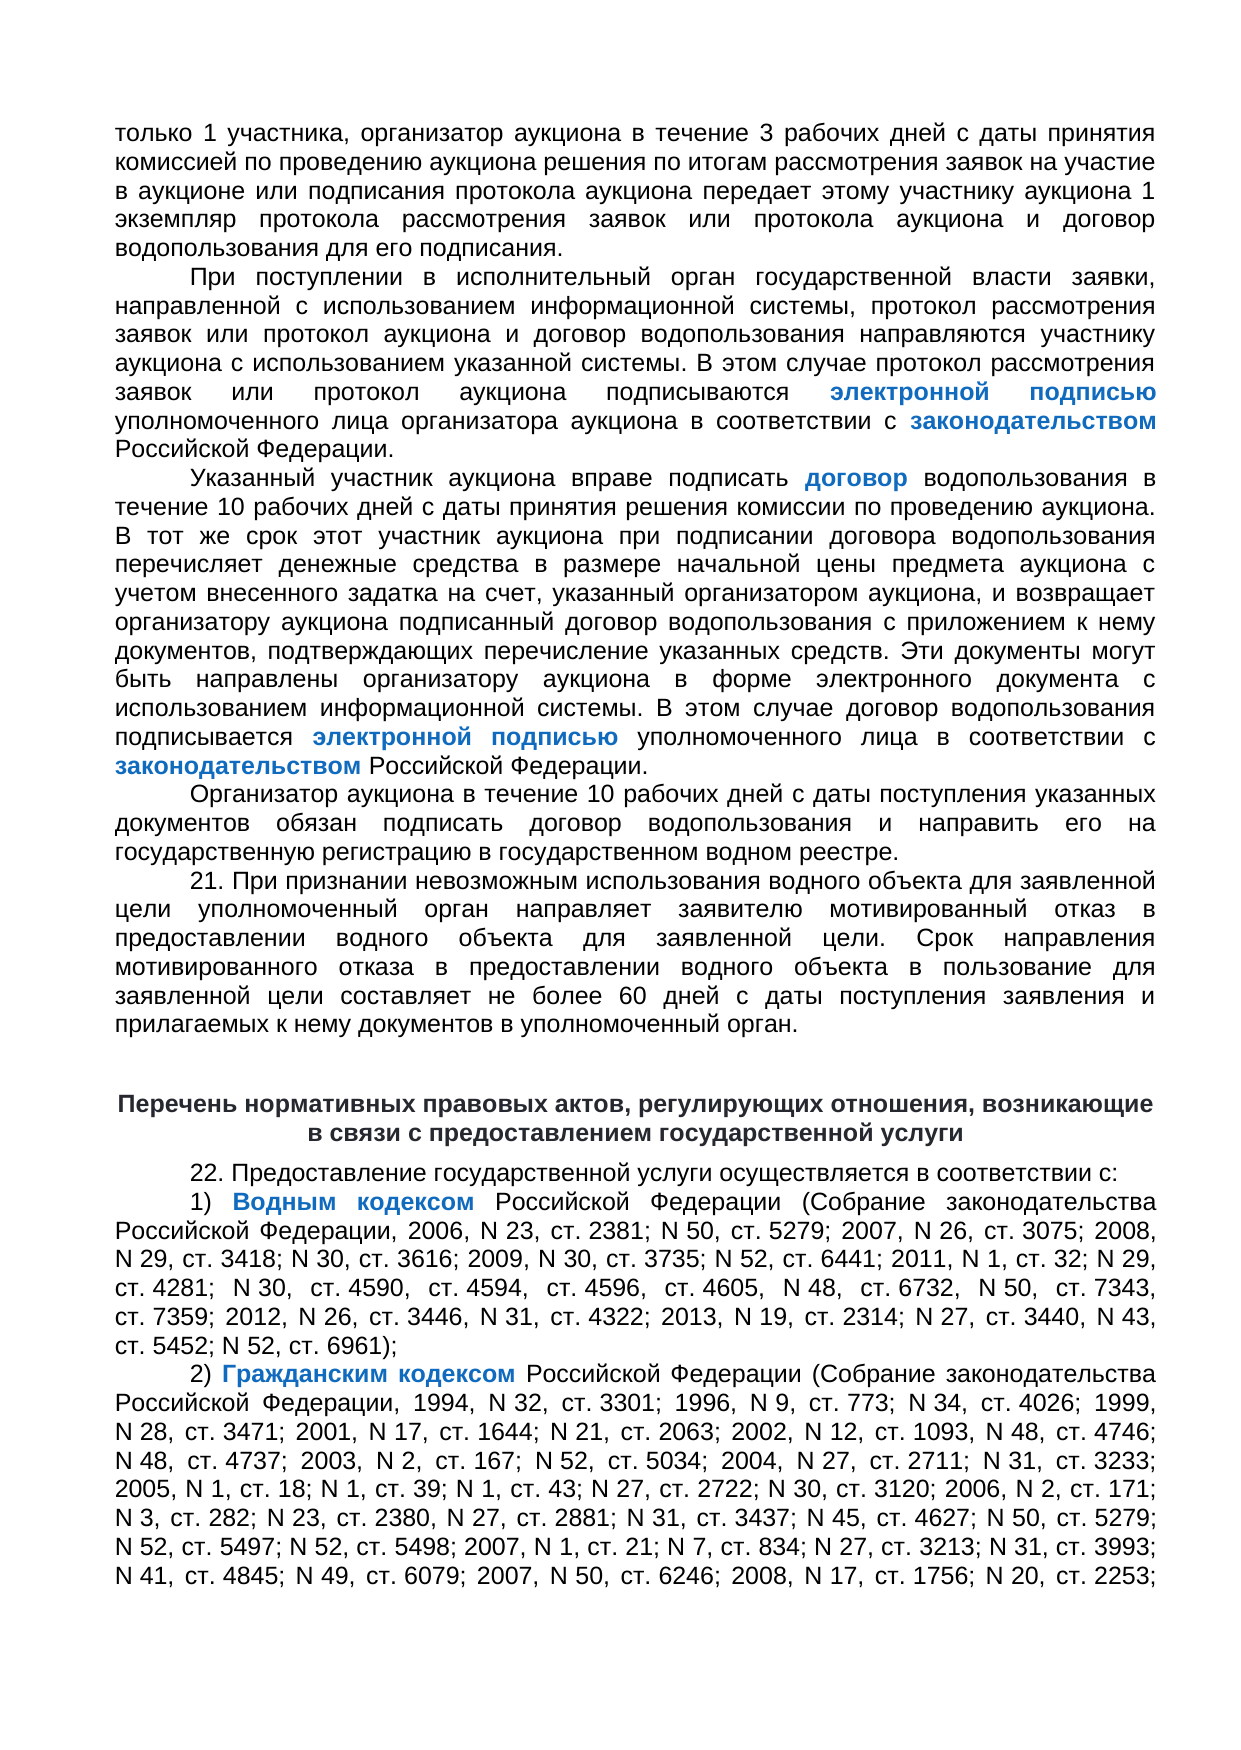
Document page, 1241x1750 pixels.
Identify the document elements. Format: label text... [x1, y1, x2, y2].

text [114, 1359, 1157, 1589]
text 1) Водным кодексом Российской Федерации (Собрание законодательства Российской Федерации, 2006, N 23, ст. 2381; N 50, ст. 5279; 2007, N 26, ст. 3075; 2008, N 29, ст. 3418; N 30, ст. 3616; 2009, N 30, ст. 3735; N 52, ст. 6441; 2011, N 1, ст. 32; N 29, ст. 4281; N 30, ст. 4590, ст. 4594, ст. 4596, ст. 4605, N 48, ст. 6732, N 50, ст. 7343, ст. 7359; 2012, N 26, ст. 3446, N 31, ст. 4322; 2013, N 19, ст. 2314; N 27, ст. 3440, N 43, ст. 5452; N 52, ст. 6961); [114, 1187, 1157, 1359]
text Организатор аукциона в течение 10 рабочих дней с даты поступления указанных документов обязан подписать договор водопользования и направить его на государственную регистрацию в государственном водном реестре. [114, 779, 1157, 866]
subtitle Перечень нормативных правовых актов, регулирующих отношения, возникающие в связи с предоставлением государственной услуги [114, 1089, 1157, 1147]
text При поступлении в исполнительный орган государственной власти заявки, направленной с использованием информационной системы, протокол рассмотрения заявок или протокол аукциона и договор водопользования направляются участнику аукциона с использованием указанной системы. В этом случае протокол рассмотрения заявок или протокол аукциона подписываются электронной подписью уполномоченного лица организатора аукциона в соответствии с законодательством Российской Федерации. [114, 262, 1157, 463]
text 22. Предоставление государственной услуги осуществляется в соответствии с: [114, 1158, 1157, 1187]
text Указанный участник аукциона вправе подписать договор водопользования в течение 10 рабочих дней с даты принятия решения комиссии по проведению аукциона. В тот же срок этот участник аукциона при подписании договора водопользования перечисляет денежные средства в размере начальной цены предмета аукциона с учетом внесенного задатка на счет, указанный организатором аукциона, и возвращает организатору аукциона подписанный договор водопользования с приложением к нему документов, подтверждающих перечисление указанных средств. Эти документы могут быть направлены организатору аукциона в форме электронного документа с использованием информационной системы. В этом случае договор водопользования подписывается электронной подписью уполномоченного лица в соответствии с законодательством Российской Федерации. [114, 463, 1157, 779]
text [114, 118, 1157, 262]
text 21. При признании невозможным использования водного объекта для заявленной цели уполномоченный орган направляет заявителю мотивированный отказ в предоставлении водного объекта для заявленной цели. Срок направления мотивированного отказа в предоставлении водного объекта в пользование для заявленной цели составляет не более 60 дней с даты поступления заявления и прилагаемых к нему документов в уполномоченный орган. [114, 866, 1157, 1038]
